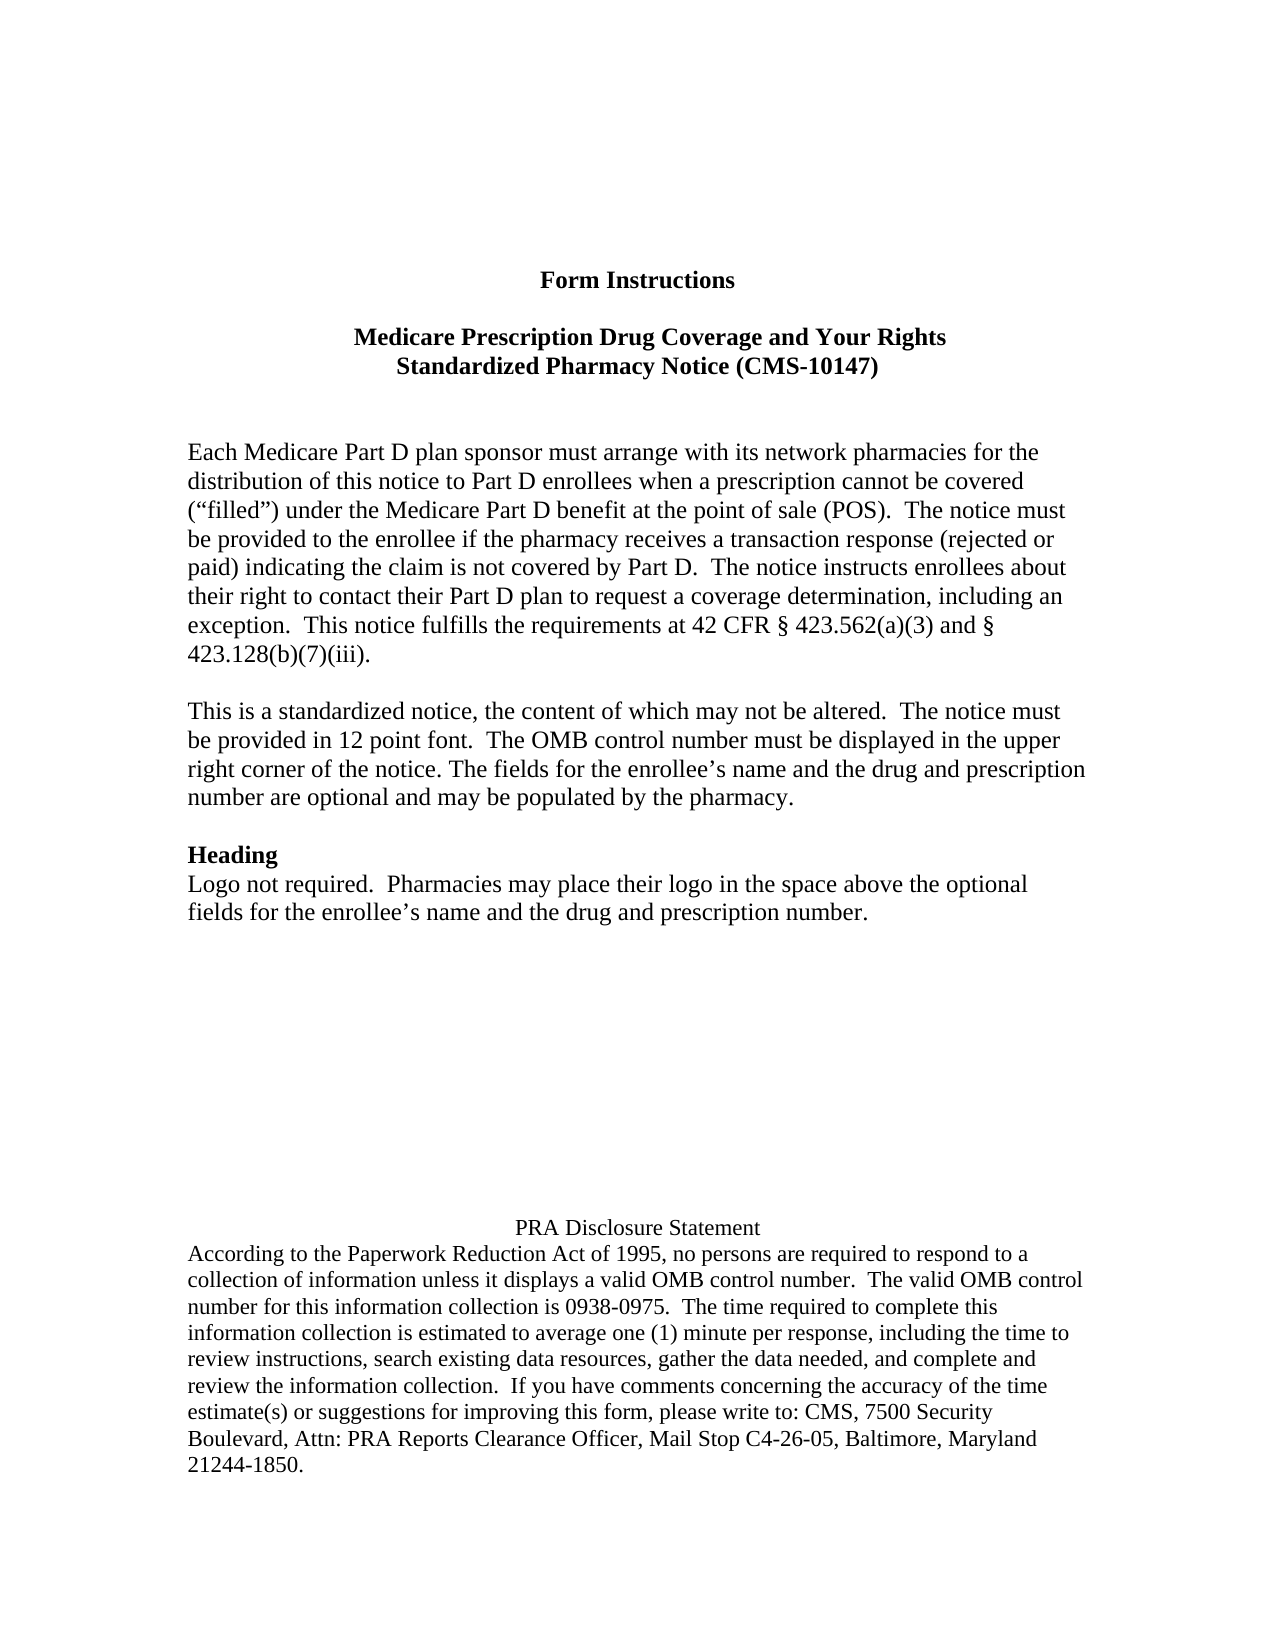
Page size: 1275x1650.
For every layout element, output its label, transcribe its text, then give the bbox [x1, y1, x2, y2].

text PRA Disclosure Statement [187, 1214, 1087, 1240]
text Medicare Prescription Drug Coverage and Your Rights [187, 322, 1087, 351]
text Each Medicare Part D plan sponsor must arrange with its network pharmacies for the distribution of this notice to Part D enrollees when a prescription cannot be covered (“filled”) under the Medicare Part D benefit at the point of sale (POS). The notice must be provided to the enrollee if the pharmacy receives a transaction response (rejected or paid) indicating the claim is not covered by Part D. The notice instructs enrollees about their right to contact their Part D plan to request a coverage determination, including an exception. This notice fulfills the requirements at 42 CFR § 423.562(a)(3) and § 423.128(b)(7)(iii). [187, 437, 1087, 667]
text Standardized Pharmacy Notice (CMS-10147) [187, 351, 1087, 380]
text Form Instructions [187, 265, 1087, 294]
text Heading [187, 840, 1087, 869]
text This is a standardized notice, the content of which may not be altered. The notice must be provided in 12 point font. The OMB control number must be displayed in the upper right corner of the notice. The fields for the enrollee’s name and the drug and prescription number are optional and may be populated by the pharmacy. [187, 696, 1087, 811]
text According to the Paperwork Reduction Act of 1995, no persons are required to respond to a collection of information unless it displays a valid OMB control number. The valid OMB control number for this information collection is 0938-0975. The time required to complete this information collection is estimated to average one (1) minute per response, including the time to review instructions, search existing data resources, gather the data needed, and complete and review the information collection. If you have comments concerning the accuracy of the time estimate(s) or suggestions for improving this form, please write to: CMS, 7500 Security Boulevard, Attn: PRA Reports Clearance Officer, Mail Stop C4-26-05, Baltimore, Maryland 21244-1850. [187, 1240, 1087, 1477]
text Logo not required. Pharmacies may place their logo in the space above the optional fields for the enrollee’s name and the drug and prescription number. [187, 869, 1087, 926]
